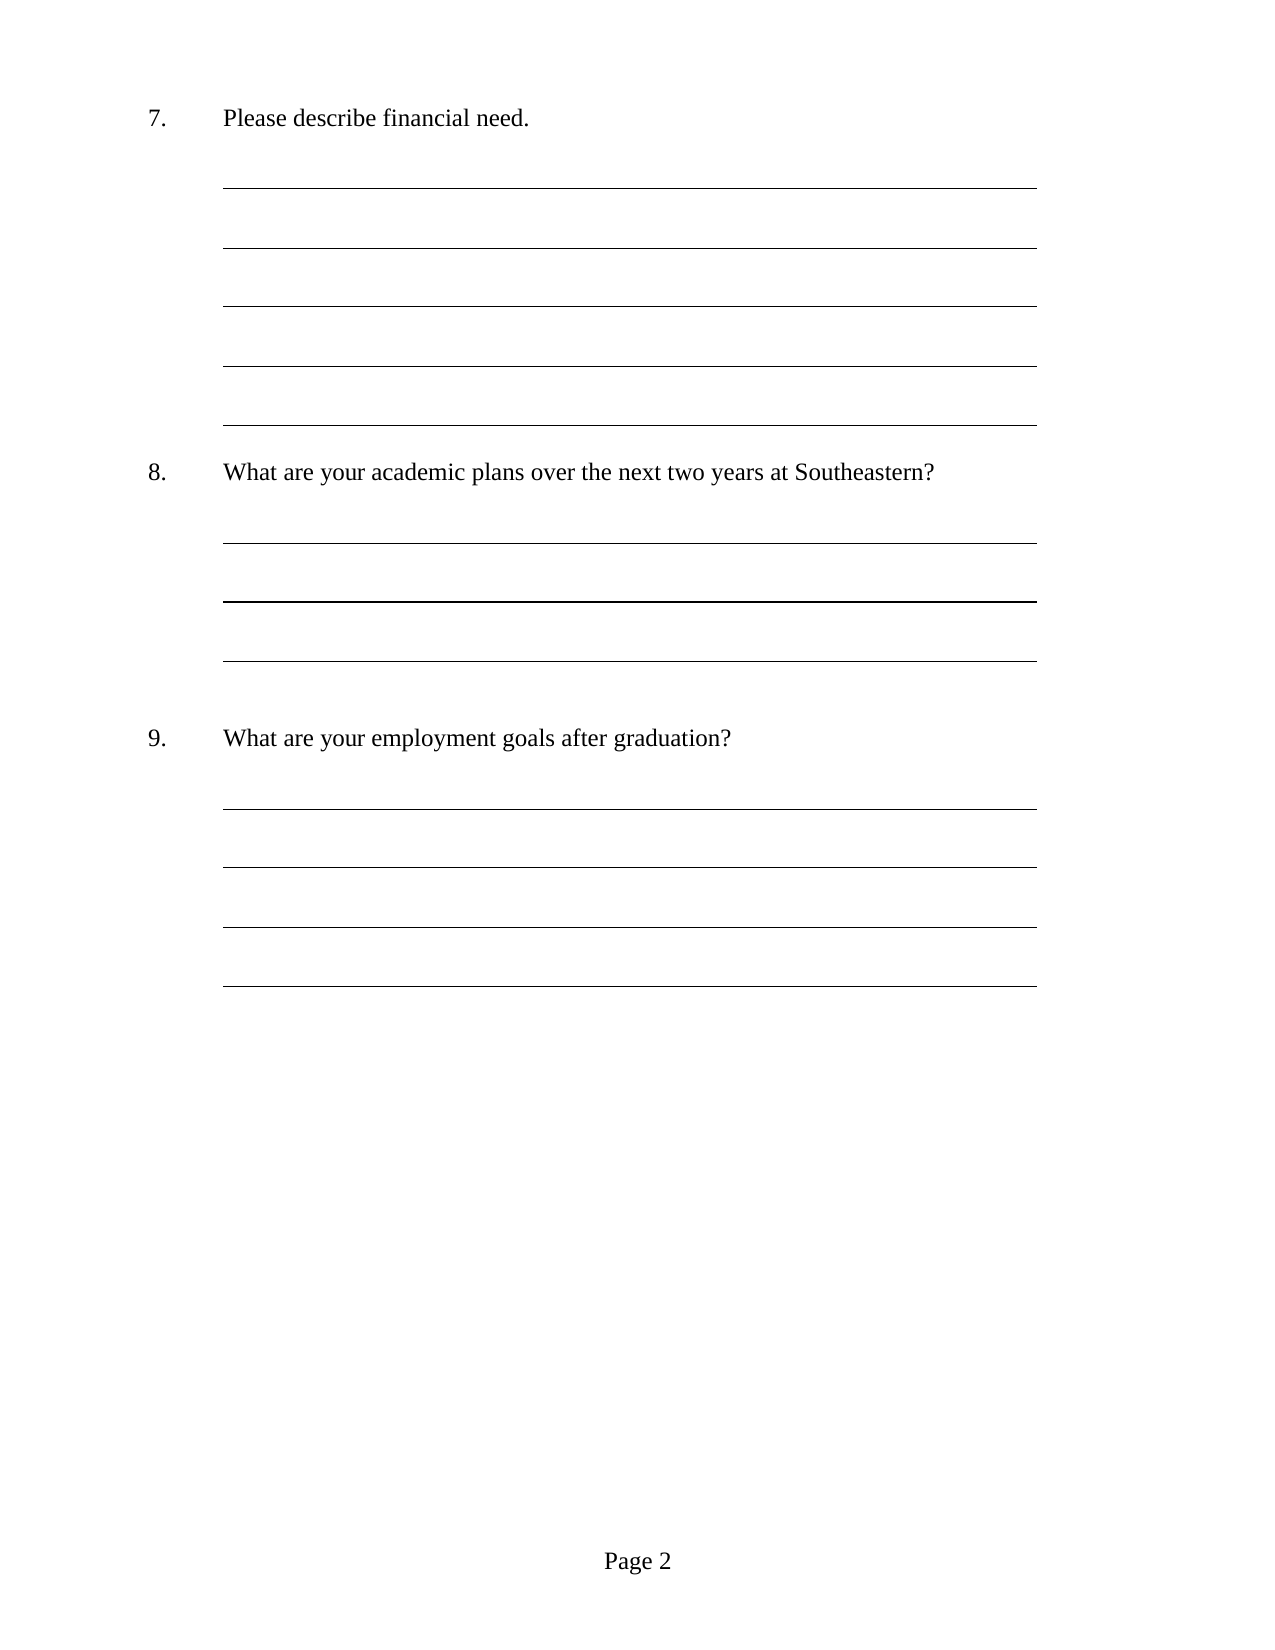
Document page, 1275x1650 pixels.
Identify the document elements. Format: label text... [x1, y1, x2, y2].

list What are your academic plans over the next two years at Southeastern? [148, 457, 1071, 486]
list Please describe financial need. [148, 103, 1071, 132]
list What are your employment goals after graduation? [148, 723, 1071, 752]
